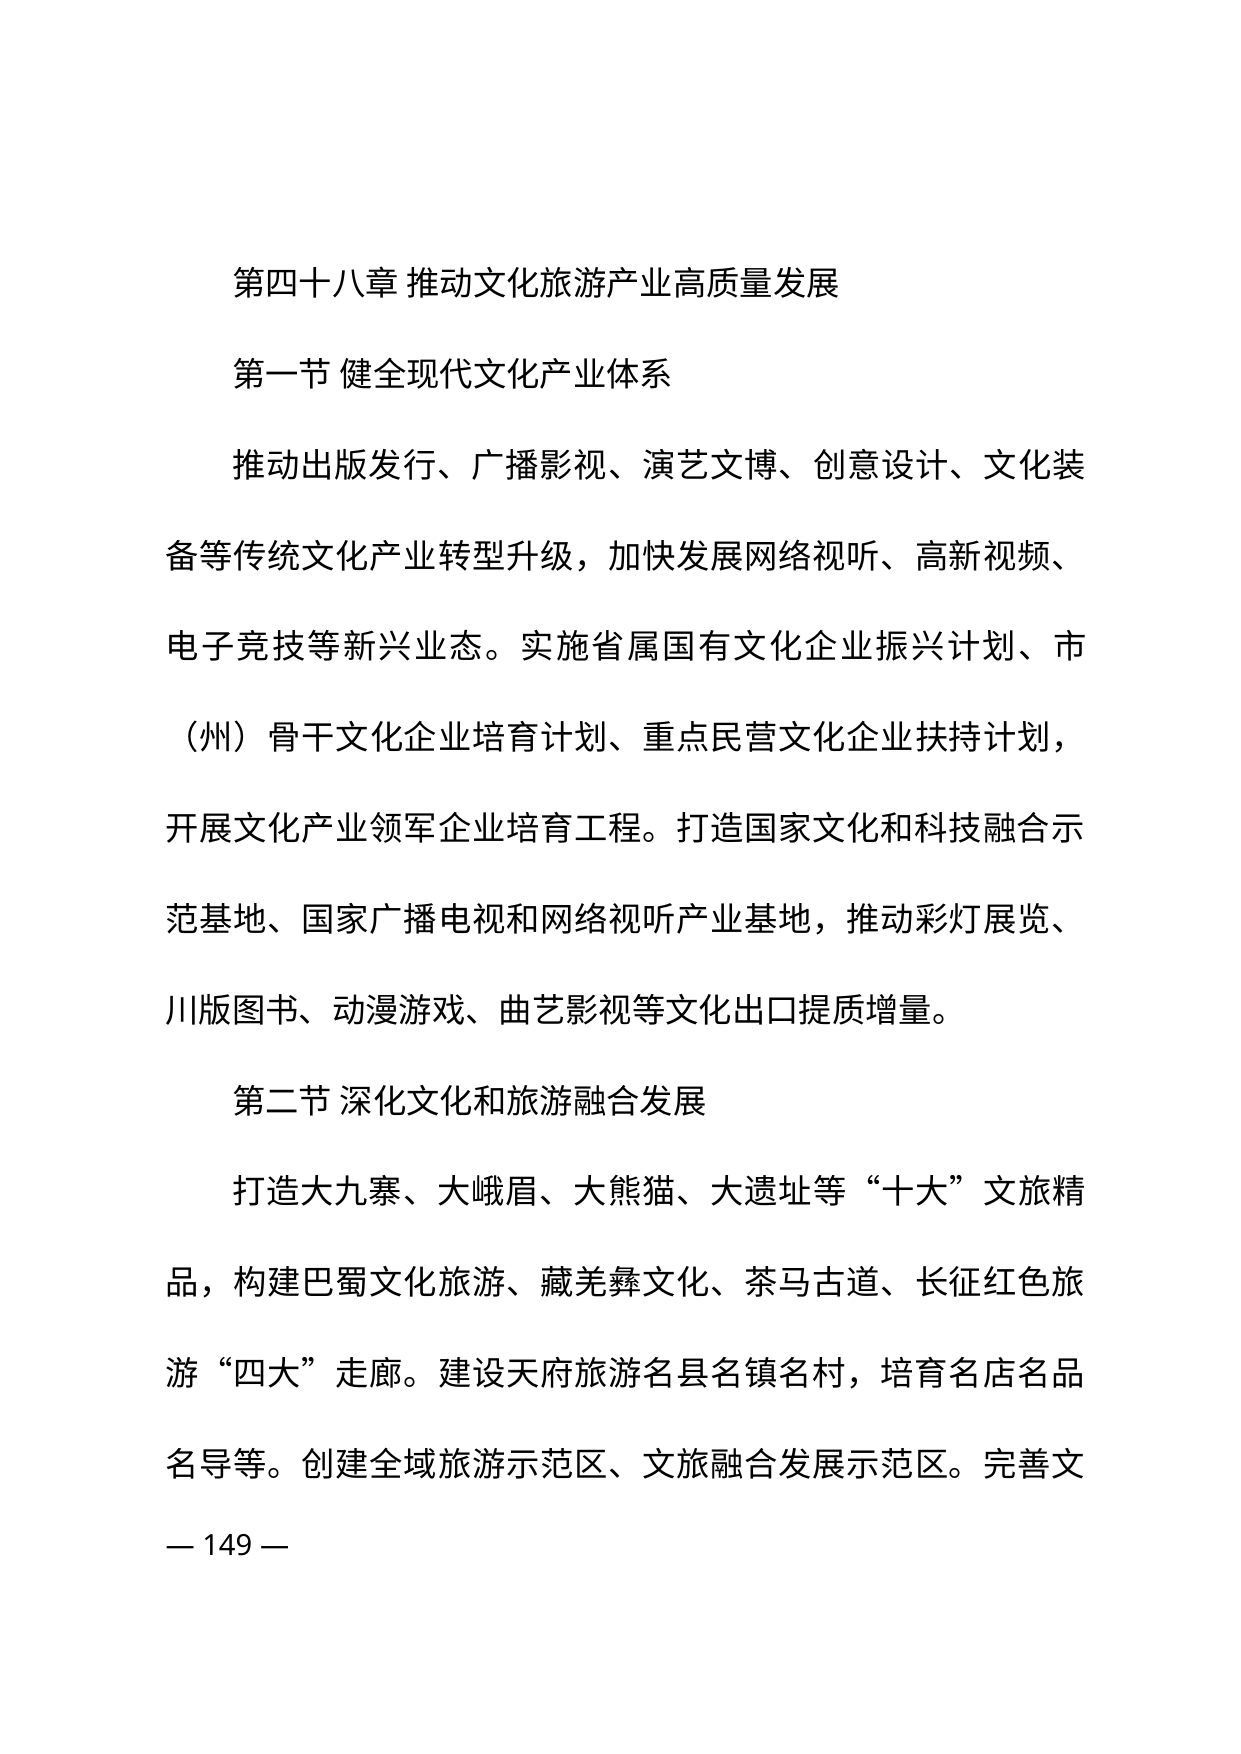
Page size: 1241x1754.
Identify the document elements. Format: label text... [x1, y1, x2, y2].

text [165, 1144, 1087, 1507]
text 推动出版发行、广播影视、演艺文博、创意设计、文化装备等传统文化产业转型升级，加快发展网络视听、高新视频、电子竞技等新兴业态。实施省属国有文化企业振兴计划、市（州）骨干文化企业培育计划、重点民营文化企业扶持计划，开展文化产业领军企业培育工程。打造国家文化和科技融合示范基地、国家广播电视和网络视听产业基地，推动彩灯展览、川版图书、动漫游戏、曲艺影视等文化出口提质增量。 [165, 417, 1087, 1053]
text 第二节 深化文化和旅游融合发展 [165, 1053, 1087, 1144]
text 第四十八章 推动文化旅游产业高质量发展 [165, 236, 1087, 326]
text 第一节 健全现代文化产业体系 [165, 326, 1087, 417]
